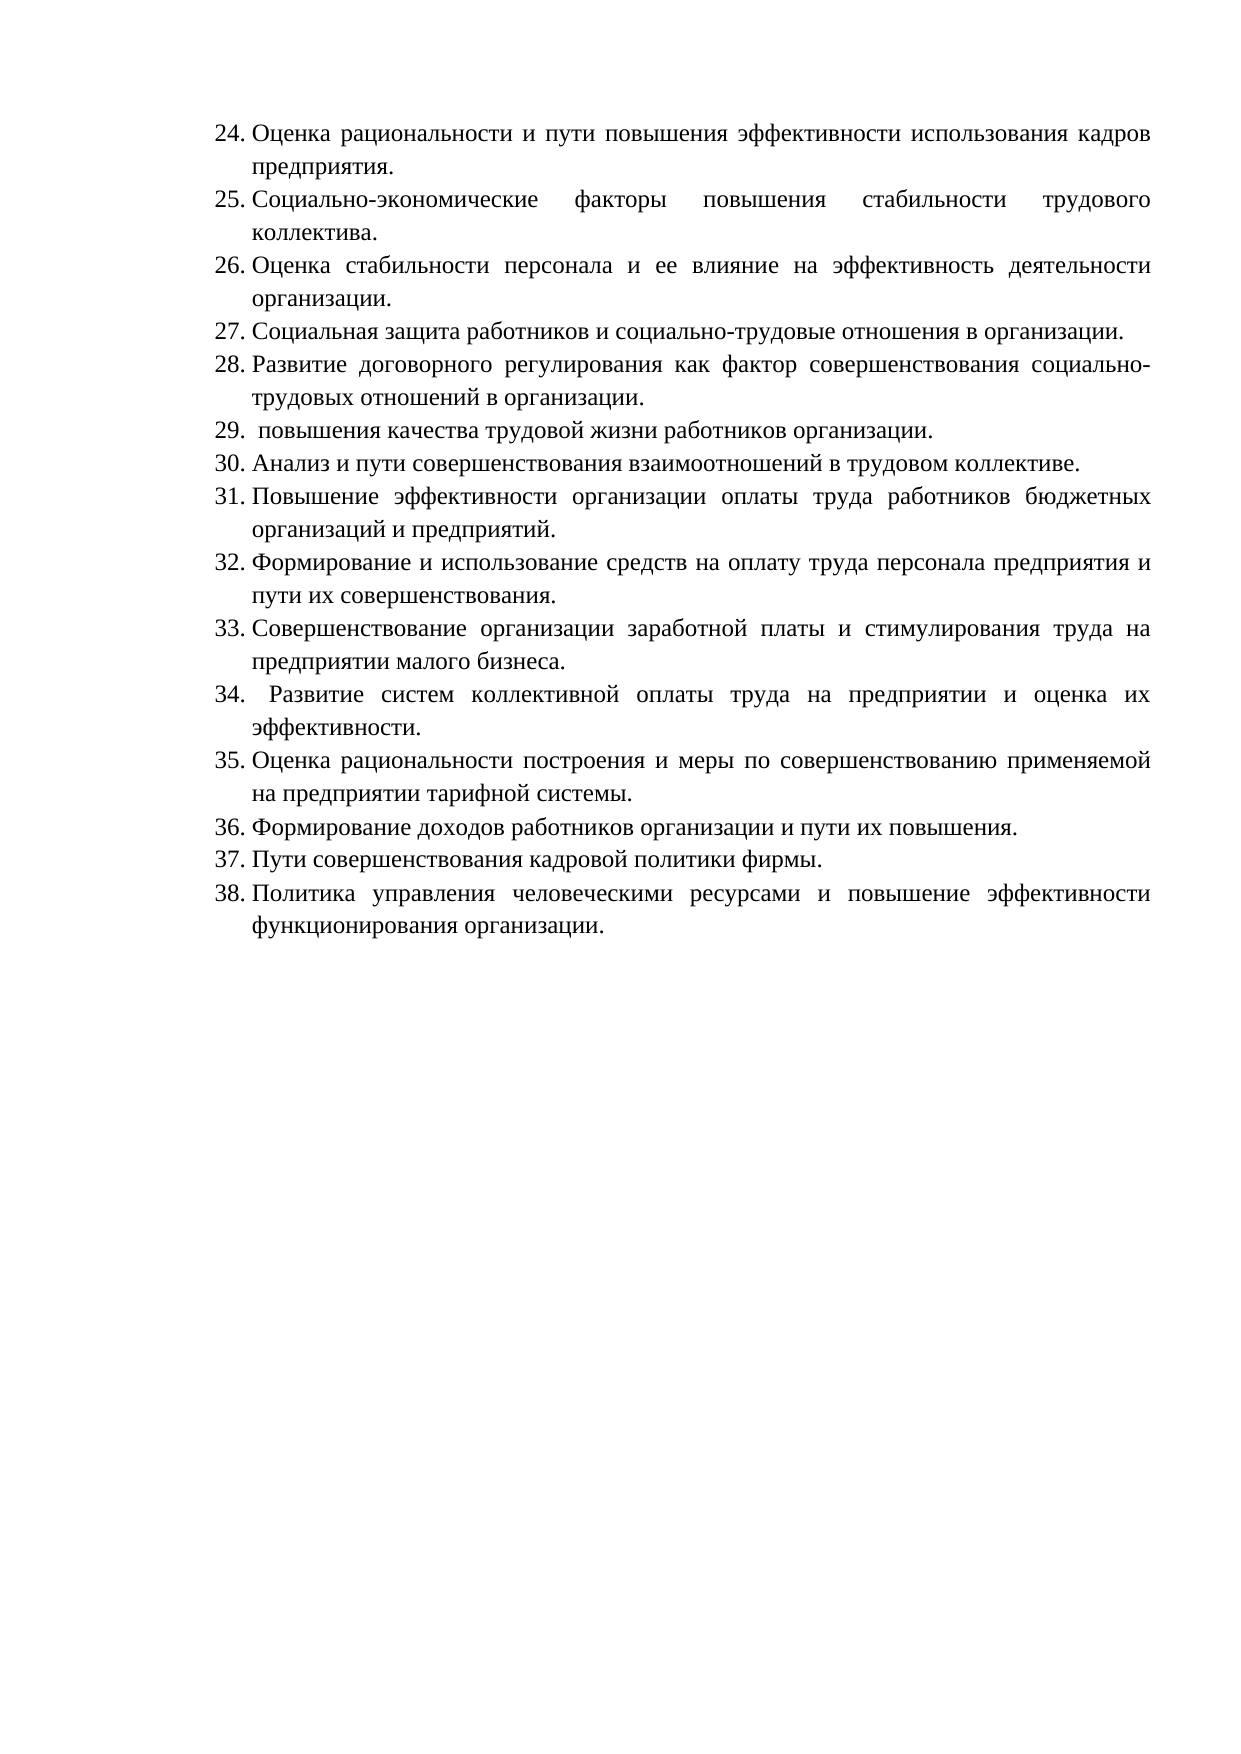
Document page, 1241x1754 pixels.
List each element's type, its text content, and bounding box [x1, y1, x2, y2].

list Повышение эффективности организации оплаты труда работников бюджетных организаций и предприятий. [214, 481, 1152, 543]
list Оценка рациональности и пути повышения эффективности использования кадров предприятия. [214, 118, 1152, 180]
list Пути совершенствования кадровой политики фирмы. [214, 844, 1152, 873]
list Оценка стабильности персонала и ее влияние на эффективность деятельности организации. [214, 250, 1152, 312]
list Анализ и пути совершенствования взаимоотношений в трудовом коллективе. [214, 448, 1152, 477]
list повышения качества трудовой жизни работников организации. [214, 415, 1152, 444]
list Оценка рациональности построения и меры по совершенствованию применяемой на предприятии тарифной системы. [214, 746, 1152, 807]
list Социальная защита работников и социально-трудовые отношения в организации. [214, 316, 1152, 345]
list Развитие систем коллективной оплаты труда на предприятии и оценка их эффективности. [214, 679, 1152, 741]
list Формирование доходов работников организации и пути их повышения. [214, 812, 1152, 840]
list Политика управления человеческими ресурсами и повышение эффективности функционирования организации. [214, 878, 1152, 939]
list Формирование и использование средств на оплату труда персонала предприятия и пути их совершенствования. [214, 547, 1152, 609]
list Социально-экономические факторы повышения стабильности трудового коллектива. [214, 184, 1152, 246]
list Развитие договорного регулирования как фактор совершенствования социально- трудовых отношений в организации. [214, 349, 1152, 411]
list Совершенствование организации заработной платы и стимулирования труда на предприятии малого бизнеса. [214, 613, 1152, 675]
